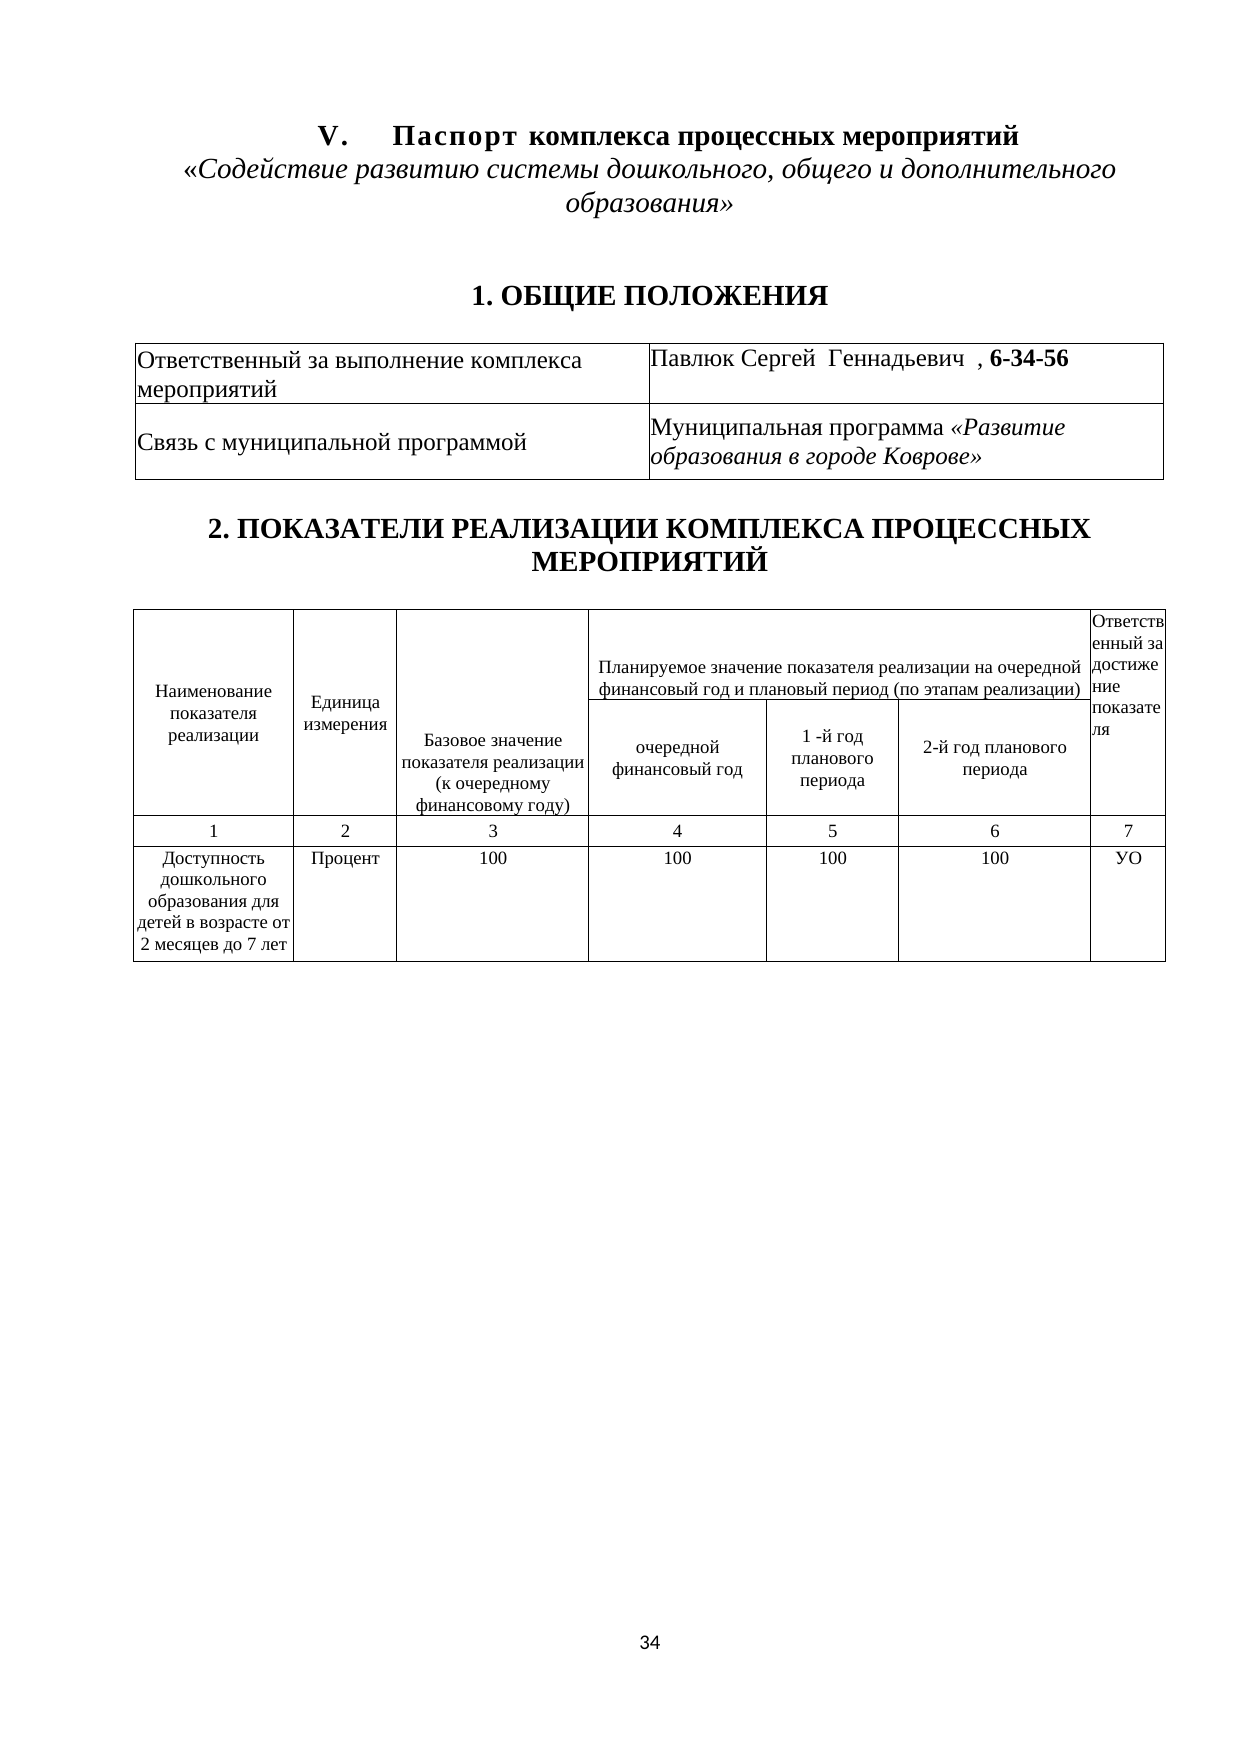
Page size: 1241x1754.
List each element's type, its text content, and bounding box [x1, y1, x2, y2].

table_cell Муниципальная программа «Развитие образования в городе Коврове» [650, 404, 1163, 478]
table_cell 3 [397, 816, 588, 846]
table_cell 2 [294, 816, 396, 846]
text «Содействие развитию системы дошкольного, общего и дополнительного образования» [148, 152, 1152, 219]
table_cell 2-й год планового периода [899, 700, 1090, 815]
table_cell Связь с муниципальной программой [136, 404, 649, 478]
table_cell 7 [1091, 816, 1165, 846]
table_cell УО [1091, 847, 1165, 961]
table_cell 100 [767, 847, 898, 961]
table_cell 100 [397, 847, 588, 961]
table_cell Доступность дошкольного образования для детей в возрасте от 2 месяцев до 7 лет [134, 847, 293, 961]
table_cell 5 [767, 816, 898, 846]
table_cell Процент [294, 847, 396, 961]
table_header Ответственный за выполнение комплекса мероприятий [136, 344, 649, 402]
table_cell 1 [134, 816, 293, 846]
table_header Планируемое значение показателя реализации на очередной финансовый год и плановый период (по этапам реализации) [589, 610, 1090, 699]
list Паспорт комплекса процессных мероприятий [185, 118, 1152, 152]
table_header Единица измерения [294, 610, 396, 815]
text 1. ОБЩИЕ ПОЛОЖЕНИЯ [148, 278, 1152, 311]
table_cell 4 [589, 816, 766, 846]
text 2. ПОКАЗАТЕЛИ РЕАЛИЗАЦИИ КОМПЛЕКСА ПРОЦЕССНЫХ МЕРОПРИЯТИЙ [148, 511, 1152, 578]
table_header Ответственный за достижение показателя [1091, 610, 1165, 815]
table_header Павлюк Сергей Геннадьевич , 6-34-56 [650, 344, 1163, 402]
table_cell 6 [899, 816, 1090, 846]
table_cell 1 -й год планового периода [767, 700, 898, 815]
table_header Базовое значение показателя реализации (к очередному финансовому году) [397, 610, 588, 815]
table_header Наименование показателя реализации [134, 610, 293, 815]
table_cell очередной финансовый год [589, 700, 766, 815]
table_cell 100 [899, 847, 1090, 961]
table_cell 100 [589, 847, 766, 961]
